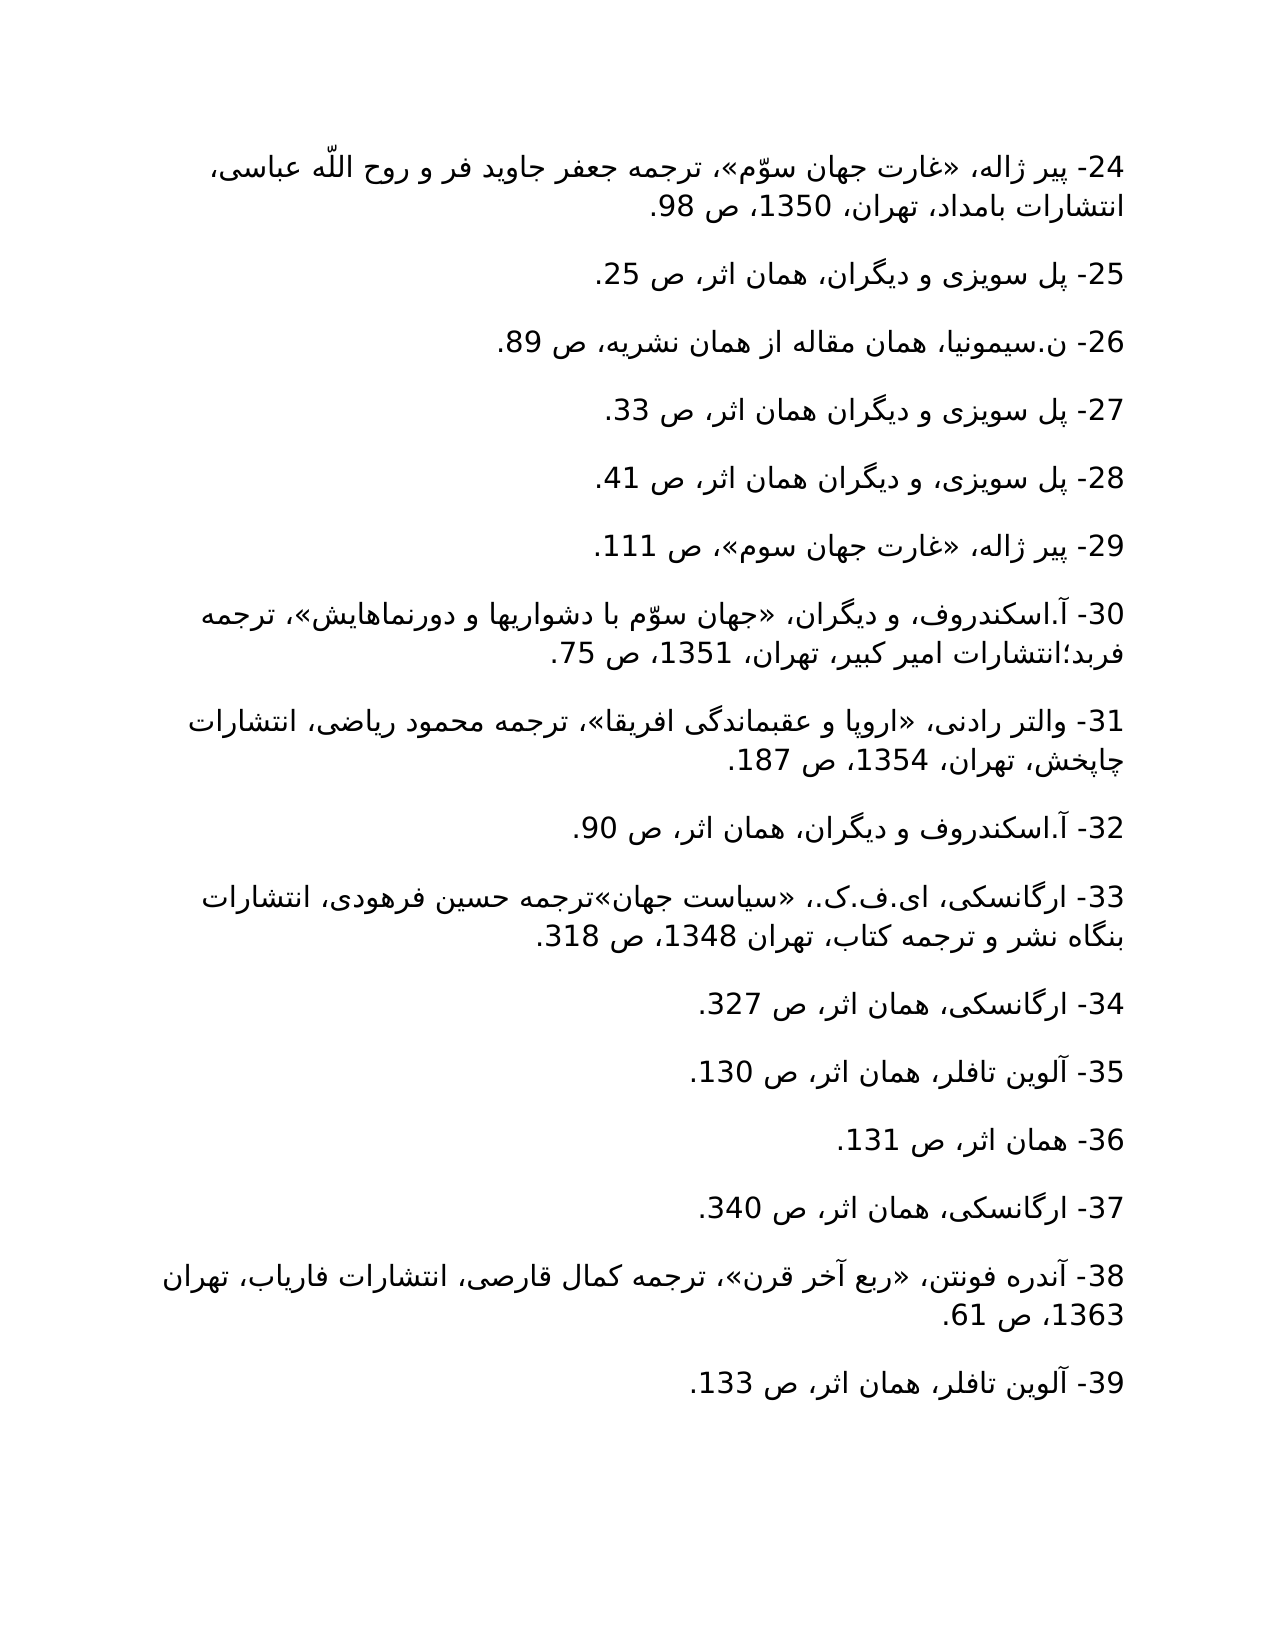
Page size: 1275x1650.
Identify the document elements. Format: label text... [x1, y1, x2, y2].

text 34- ارگانسکی، همان اثر، ص 327. [150, 987, 1125, 1021]
text 27- پل سویزی و دیگران همان اثر، ص 33. [150, 393, 1125, 427]
text 28- پل سویزی، و دیگران همان اثر، ص 41. [150, 461, 1125, 495]
text 33- ارگانسکی، ای.ف.ک.، «سیاست جهان»ترجمه حسین فرهودی، انتشارات بنگاه نشر و ترجمه کتاب، تهران 1348، ص 318. [150, 880, 1125, 953]
text 39- آلوین تافلر، همان اثر، ص 133. [150, 1367, 1125, 1401]
text 38- آندره فونتن، «ربع آخر قرن»، ترجمه کمال قارصی، انتشارات فاریاب، تهران 1363، ص 61. [150, 1259, 1125, 1332]
text 26- ن.سیمونیا، همان مقاله از همان نشریه، ص 89. [150, 325, 1125, 359]
text 25- پل سویزی و دیگران، همان اثر، ص 25. [150, 257, 1125, 291]
text 31- والتر رادنی، «اروپا و عقب‏ماندگی افریقا»، ترجمه محمود ریاضی، انتشارات چاپخش، تهران، 1354، ص 187. [150, 705, 1125, 778]
text 29- پیر ژاله، «غارت جهان سوم»، ص 111. [150, 529, 1125, 563]
text 37- ارگانسکی، همان اثر، ص 340. [150, 1191, 1125, 1225]
text 24- پیر ژاله، «غارت جهان سوّم»، ترجمه جعفر جاوید فر و روح اللّه عباسی، انتشارات بامداد، تهران، 1350، ص 98. [150, 150, 1125, 223]
text 32- آ.اسکندروف و دیگران، همان اثر، ص 90. [150, 812, 1125, 846]
text 35- آلوین تافلر، همان اثر، ص 130. [150, 1055, 1125, 1089]
text 30- آ.اسکندروف، و دیگران، «جهان سوّم با دشواریها و دورنماهایش»، ترجمه فربد؛انتشارات امیر کبیر، تهران، 1351، ص 75. [150, 598, 1125, 671]
text 36- همان اثر، ص 131. [150, 1123, 1125, 1157]
